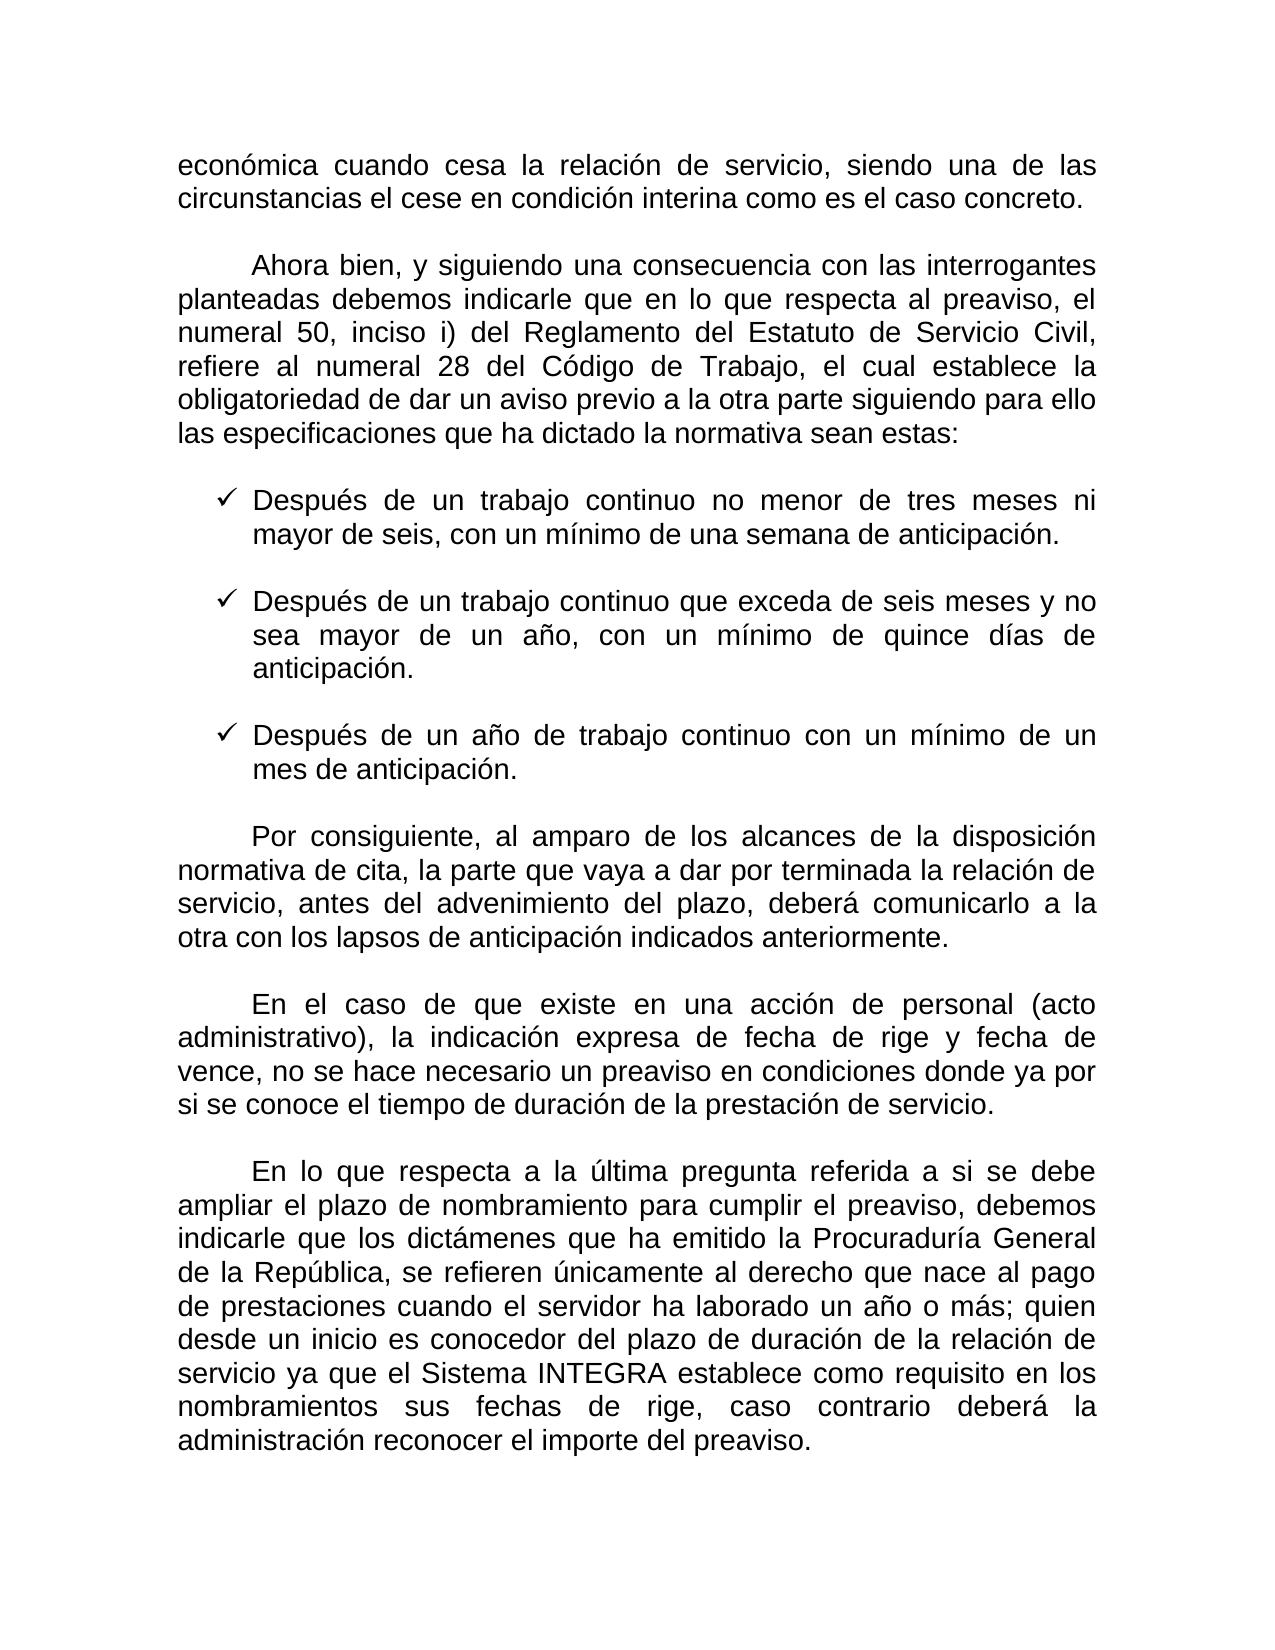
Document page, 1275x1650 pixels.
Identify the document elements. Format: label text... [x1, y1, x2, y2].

text En lo que respecta a la última pregunta referida a si se debe ampliar el plazo de nombramiento para cumplir el preaviso, debemos indicarle que los dictámenes que ha emitido la Procuraduría General de la República, se refieren únicamente al derecho que nace al pago de prestaciones cuando el servidor ha laborado un año o más; quien desde un inicio es conocedor del plazo de duración de la relación de servicio ya que el Sistema INTEGRA establece como requisito en los nombramientos sus fechas de rige, caso contrario deberá la administración reconocer el importe del preaviso. [177, 1154, 1098, 1456]
list Después de un trabajo continuo no menor de tres meses ni mayor de seis, con un mínimo de una semana de anticipación. [215, 483, 1098, 550]
list Después de un trabajo continuo que exceda de seis meses y no sea mayor de un año, con un mínimo de quince días de anticipación. [215, 584, 1098, 685]
text En el caso de que existe en una acción de personal (acto administrativo), la indicación expresa de fecha de rige y fecha de vence, no se hace necesario un preaviso en condiciones donde ya por si se conoce el tiempo de duración de la prestación de servicio. [177, 987, 1098, 1121]
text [177, 148, 1098, 215]
text Por consiguiente, al amparo de los alcances de la disposición normativa de cita, la parte que vaya a dar por terminada la relación de servicio, antes del advenimiento del plazo, deberá comunicarlo a la otra con los lapsos de anticipación indicados anteriormente. [177, 819, 1098, 953]
list Después de un año de trabajo continuo con un mínimo de un mes de anticipación. [215, 718, 1098, 786]
text Ahora bien, y siguiendo una consecuencia con las interrogantes planteadas debemos indicarle que en lo que respecta al preaviso, el numeral 50, inciso i) del Reglamento del Estatuto de Servicio Civil, refiere al numeral 28 del Código de Trabajo, el cual establece la obligatoriedad de dar un aviso previo a la otra parte siguiendo para ello las especificaciones que ha dictado la normativa sean estas: [177, 248, 1098, 449]
